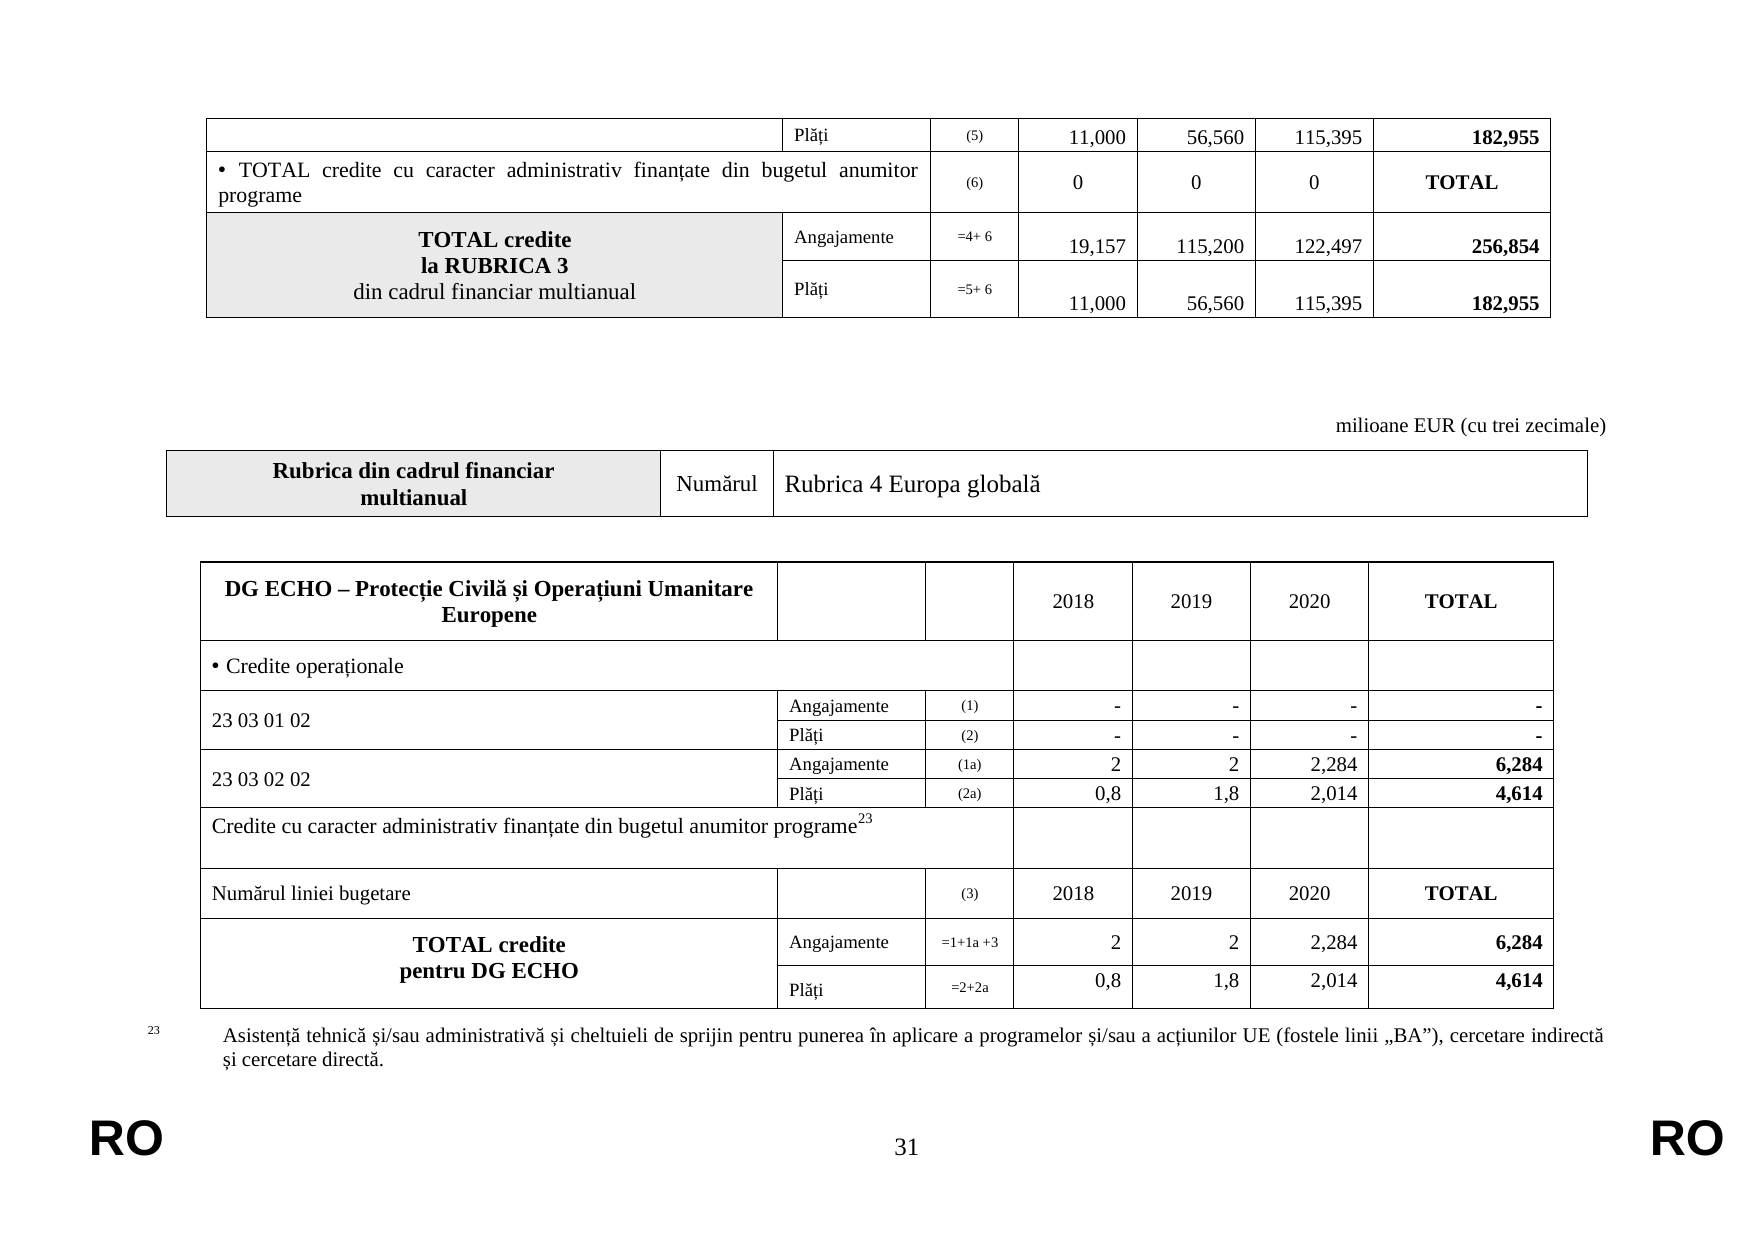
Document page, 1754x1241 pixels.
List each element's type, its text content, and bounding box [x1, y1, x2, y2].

table_cell (2) [926, 721, 1013, 749]
table_header [926, 563, 1013, 640]
table_cell (5) [931, 119, 1018, 151]
table_cell - [1251, 721, 1368, 749]
table_cell 2,014 [1251, 966, 1368, 1008]
table_header Numărul [661, 451, 773, 516]
table_cell Credite operaționale [201, 641, 1013, 690]
table_cell 2,284 [1251, 750, 1368, 778]
table_cell (1) [926, 691, 1013, 719]
text milioane EUR (cu trei zecimale) [148, 413, 1606, 437]
table_cell [1014, 641, 1132, 690]
table_cell =2+2a +3 [926, 966, 1013, 1008]
table_cell (2a) [926, 779, 1013, 807]
table_cell Plăți [778, 779, 925, 807]
table_cell [778, 869, 925, 918]
table_cell 2 [1014, 750, 1132, 778]
table_cell - [1251, 691, 1368, 719]
table_header 2018 [1014, 563, 1132, 640]
table_cell 0,8 [1014, 779, 1132, 807]
table_cell - [1014, 691, 1132, 719]
table_cell - [1133, 721, 1250, 749]
table_cell - [1369, 691, 1553, 719]
table_cell Credite cu caracter administrativ finanțate din bugetul anumitor programe [201, 808, 1013, 868]
table_cell 6,284 [1369, 750, 1553, 778]
table_cell TOTAL credite la RUBRICA 3 din cadrul financiar multianual [207, 213, 782, 317]
table_cell 11,000 [1019, 119, 1137, 151]
table_cell 0 [1019, 152, 1137, 212]
table_cell =4+ 6 [931, 213, 1018, 260]
table_cell =1+1a +3 [926, 919, 1013, 965]
table_cell 115,395 [1256, 119, 1373, 151]
table_cell [1369, 641, 1553, 690]
table_cell 23 03 02 02 [201, 750, 777, 807]
table_cell Angajamente [778, 919, 925, 965]
table_cell Plăți [783, 261, 930, 317]
table_cell 2018 [1014, 869, 1132, 918]
table_cell - [1369, 721, 1553, 749]
table_cell 2020 [1251, 869, 1368, 918]
table_cell 115,200 [1138, 213, 1255, 260]
table_header Rubrica 4 Europa globală [774, 451, 1587, 516]
table_cell 19,157 [1019, 213, 1137, 260]
table_header Rubrica din cadrul financiar multianual [167, 451, 660, 516]
table_cell Plăți [783, 119, 930, 151]
table_cell 56,560 [1138, 119, 1255, 151]
table_cell =5+ 6 [931, 261, 1018, 317]
table_cell 0 [1138, 152, 1255, 212]
table_header 2019 [1133, 563, 1250, 640]
table_header [778, 563, 925, 640]
table_cell 56,560 [1138, 261, 1255, 317]
table_cell Angajamente [778, 750, 925, 778]
table_cell - [1133, 691, 1250, 719]
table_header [207, 119, 782, 151]
table_cell 6,284 [1369, 919, 1553, 965]
table_header TOTAL [1369, 563, 1553, 640]
table_header DG ECHO – Protecție Civilă și Operațiuni Umanitare Europene [201, 563, 777, 640]
table_cell 11,000 [1019, 261, 1137, 317]
table_cell 1,8 [1133, 779, 1250, 807]
table_cell 115,395 [1256, 261, 1373, 317]
table_cell TOTAL [1369, 869, 1553, 918]
table_cell 0 [1256, 152, 1373, 212]
table_cell Angajamente [783, 213, 930, 260]
table_cell (6) [931, 152, 1018, 212]
table_cell 1,8 [1133, 966, 1250, 1008]
table_cell 4,614 [1369, 779, 1553, 807]
table_cell Plăți [778, 966, 925, 1008]
table_cell 23 03 01 02 [201, 691, 777, 749]
table_cell 2019 [1133, 869, 1250, 918]
table_cell TOTAL [1374, 152, 1550, 212]
table_cell Plăți [778, 721, 925, 749]
table_cell [1251, 641, 1368, 690]
table_cell (1a) [926, 750, 1013, 778]
table_cell 182,955 [1374, 119, 1550, 151]
table_cell (3) [926, 869, 1013, 918]
table_cell 2 [1133, 919, 1250, 965]
table_cell 2,014 [1251, 779, 1368, 807]
table_cell 0,8 [1014, 966, 1132, 1008]
table_cell 4,614 [1369, 966, 1553, 1008]
table_cell [1369, 808, 1553, 868]
table_cell 2 [1014, 919, 1132, 965]
table_cell 182,955 [1374, 261, 1550, 317]
table_cell 2,284 [1251, 919, 1368, 965]
table_cell 122,497 [1256, 213, 1373, 260]
table_cell TOTAL credite cu caracter administrativ finanțate din bugetul anumitor programe [207, 152, 930, 212]
table_cell - [1014, 721, 1132, 749]
table_cell [1251, 808, 1368, 868]
table_cell [1133, 808, 1250, 868]
table_cell Angajamente [778, 691, 925, 719]
table_cell 256,854 [1374, 213, 1550, 260]
table_cell [1133, 641, 1250, 690]
table_cell 2 [1133, 750, 1250, 778]
table_header 2020 [1251, 563, 1368, 640]
table_cell [1014, 808, 1132, 868]
table_cell Numărul liniei bugetare [201, 869, 777, 918]
table_cell TOTAL credite pentru DG ECHO [201, 919, 777, 1008]
